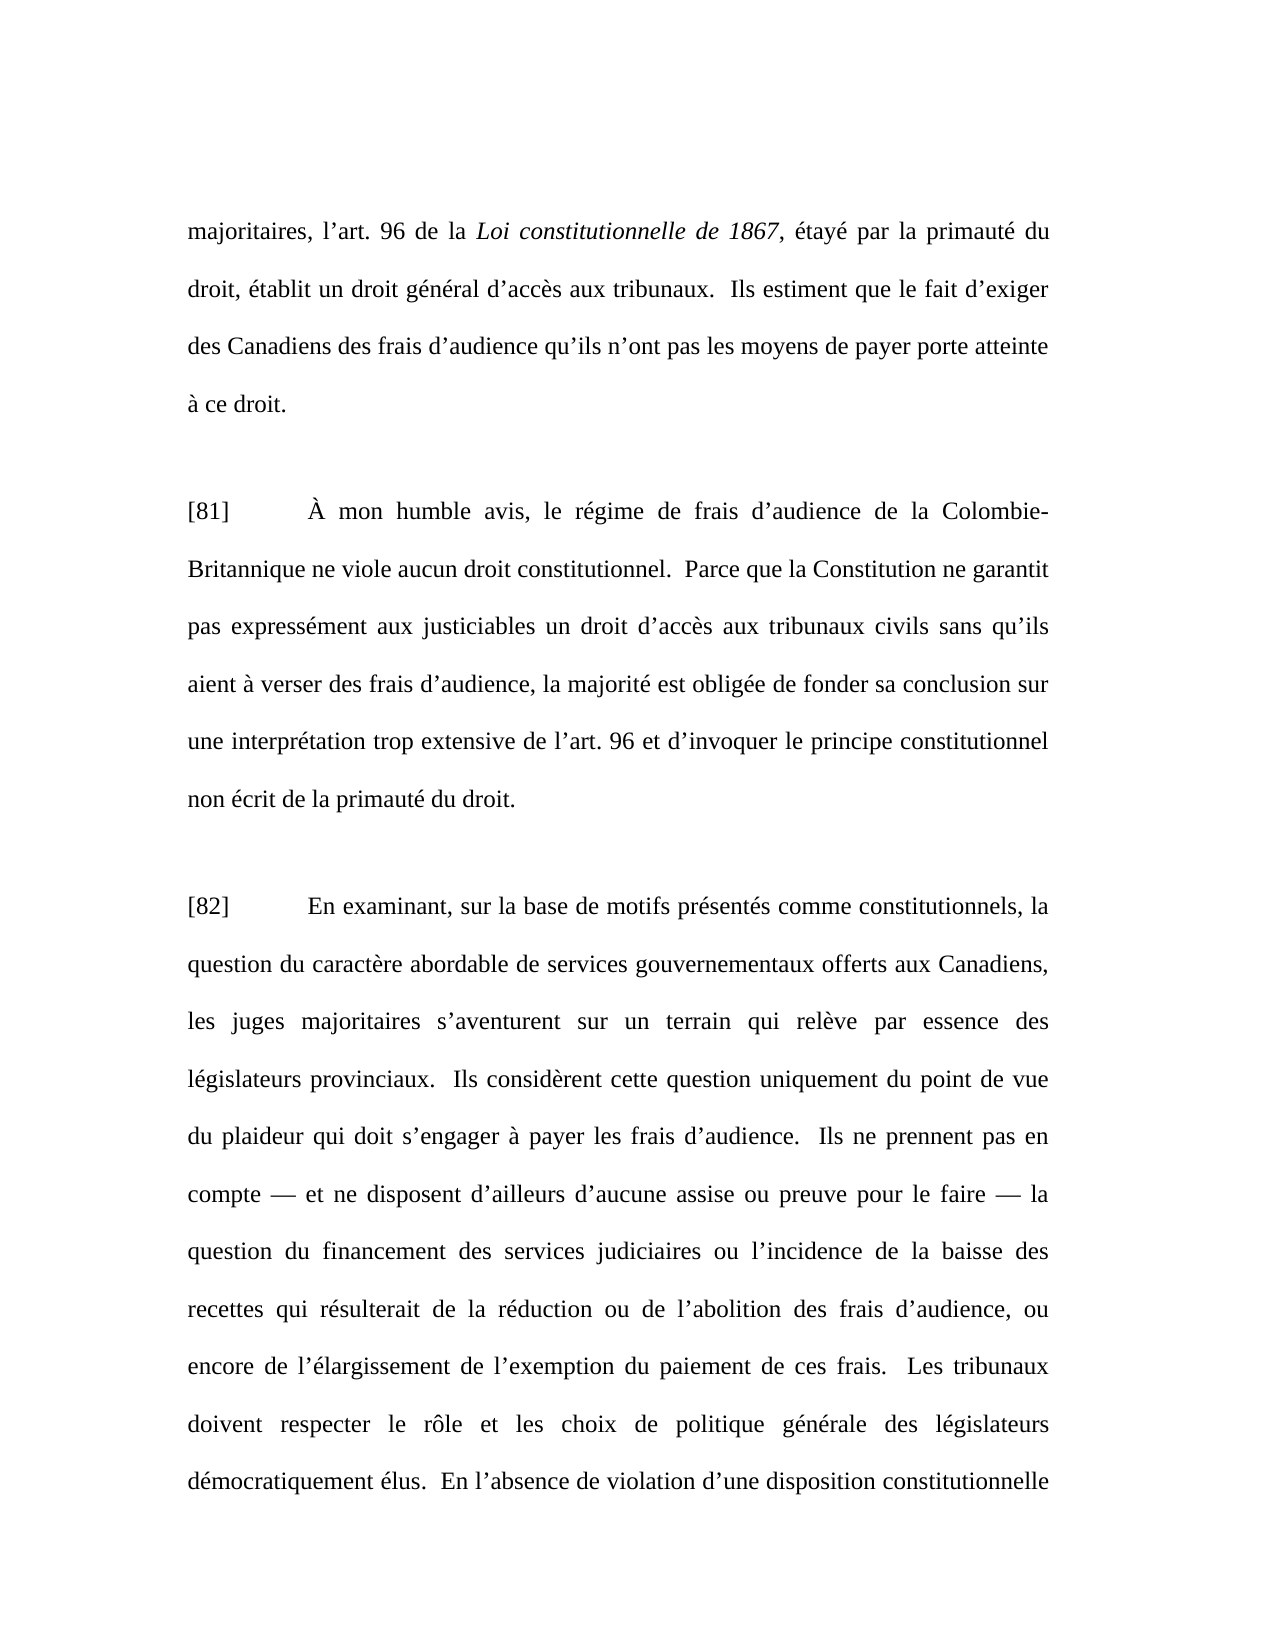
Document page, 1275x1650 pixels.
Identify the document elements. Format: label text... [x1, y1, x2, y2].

text À mon humble avis, le régime de frais d’audience de la Colombie-Britannique ne viole aucun droit constitutionnel. Parce que la Constitution ne garantit pas expressément aux justiciables un droit d’accès aux tribunaux civils sans qu’ils aient à verser des frais d’audience, la majorité est obligée de fonder sa conclusion sur une interprétation trop extensive de l’art. 96 et d’invoquer le principe constitutionnel non écrit de la primauté du droit. [187, 496, 1050, 813]
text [187, 891, 1050, 1495]
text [187, 216, 1050, 418]
